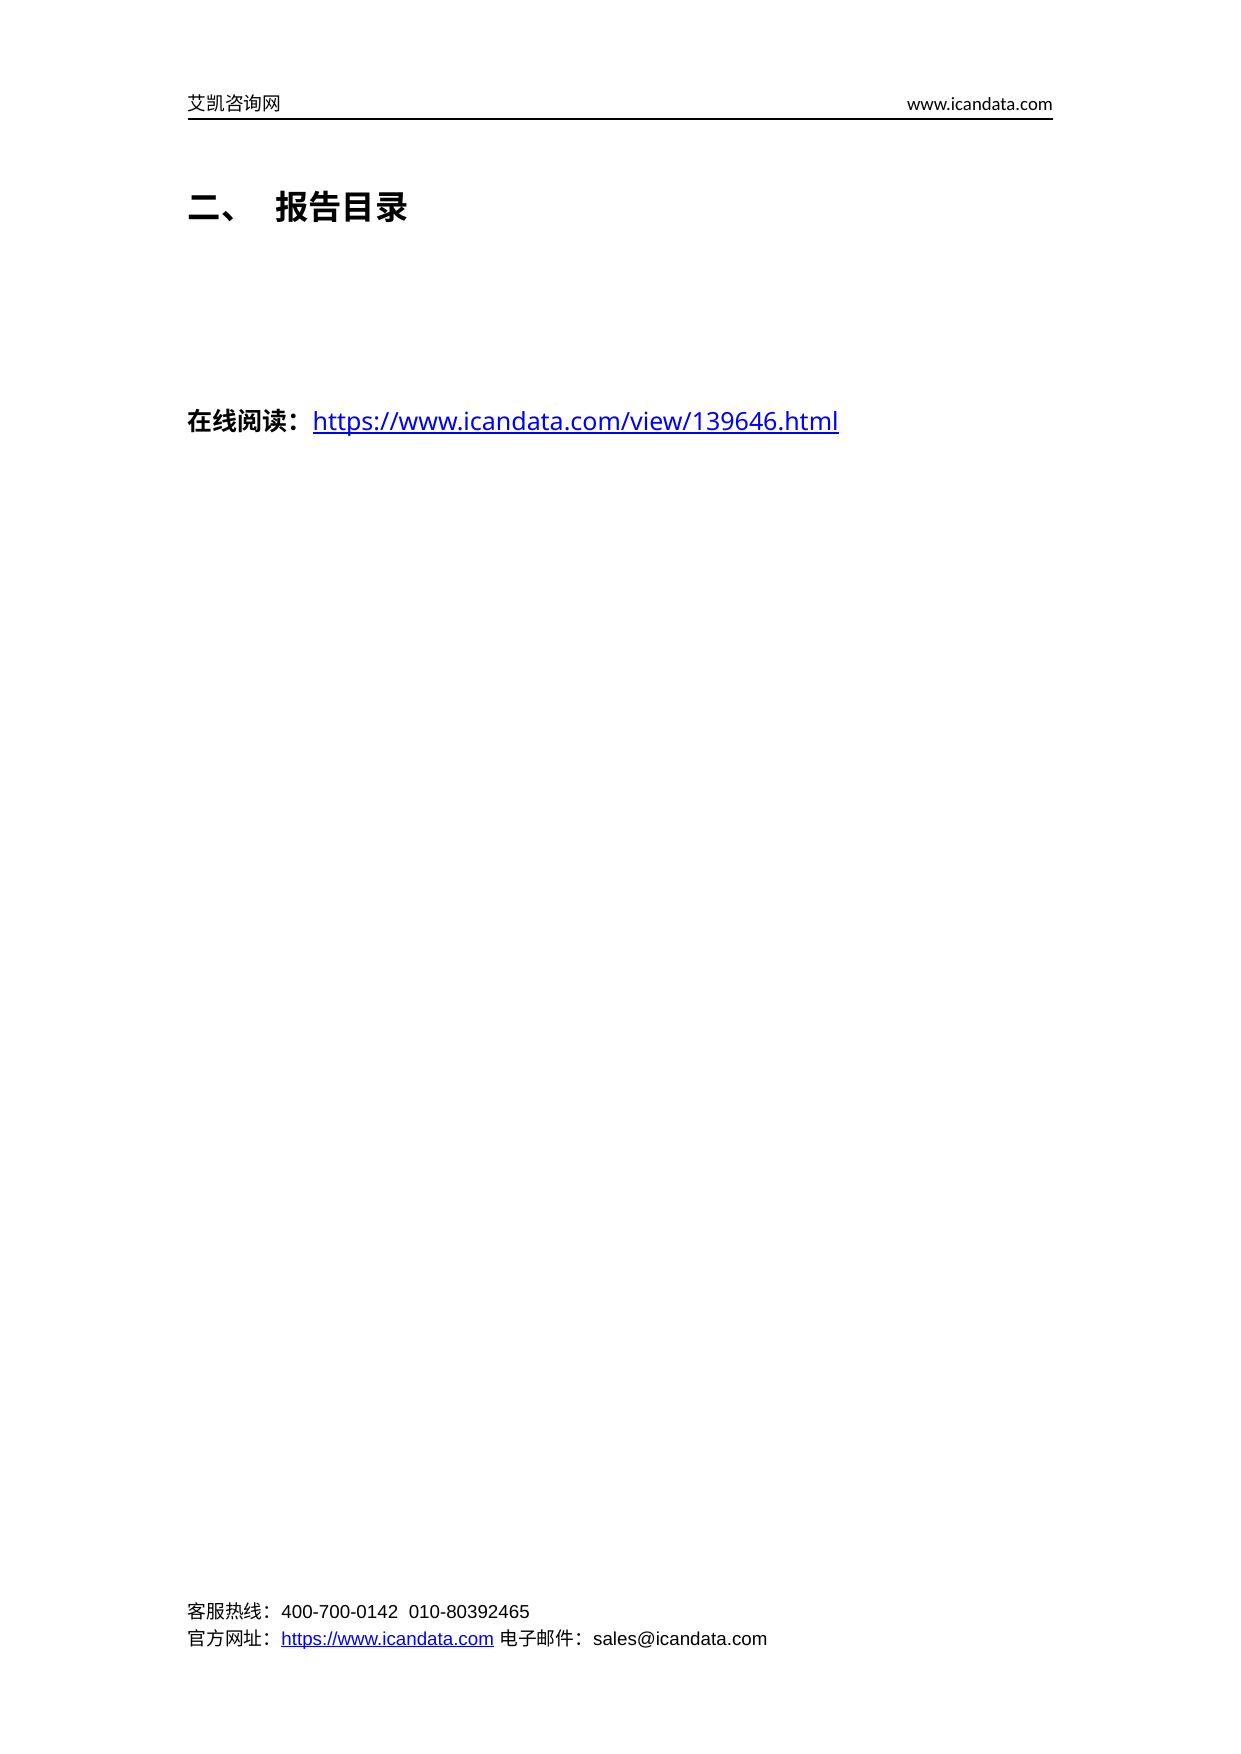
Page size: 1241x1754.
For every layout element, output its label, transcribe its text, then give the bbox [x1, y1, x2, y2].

text 在线阅读：https://www.icandata.com/view/139646.html [187, 387, 1053, 452]
subtitle 报告目录 [187, 172, 1053, 237]
